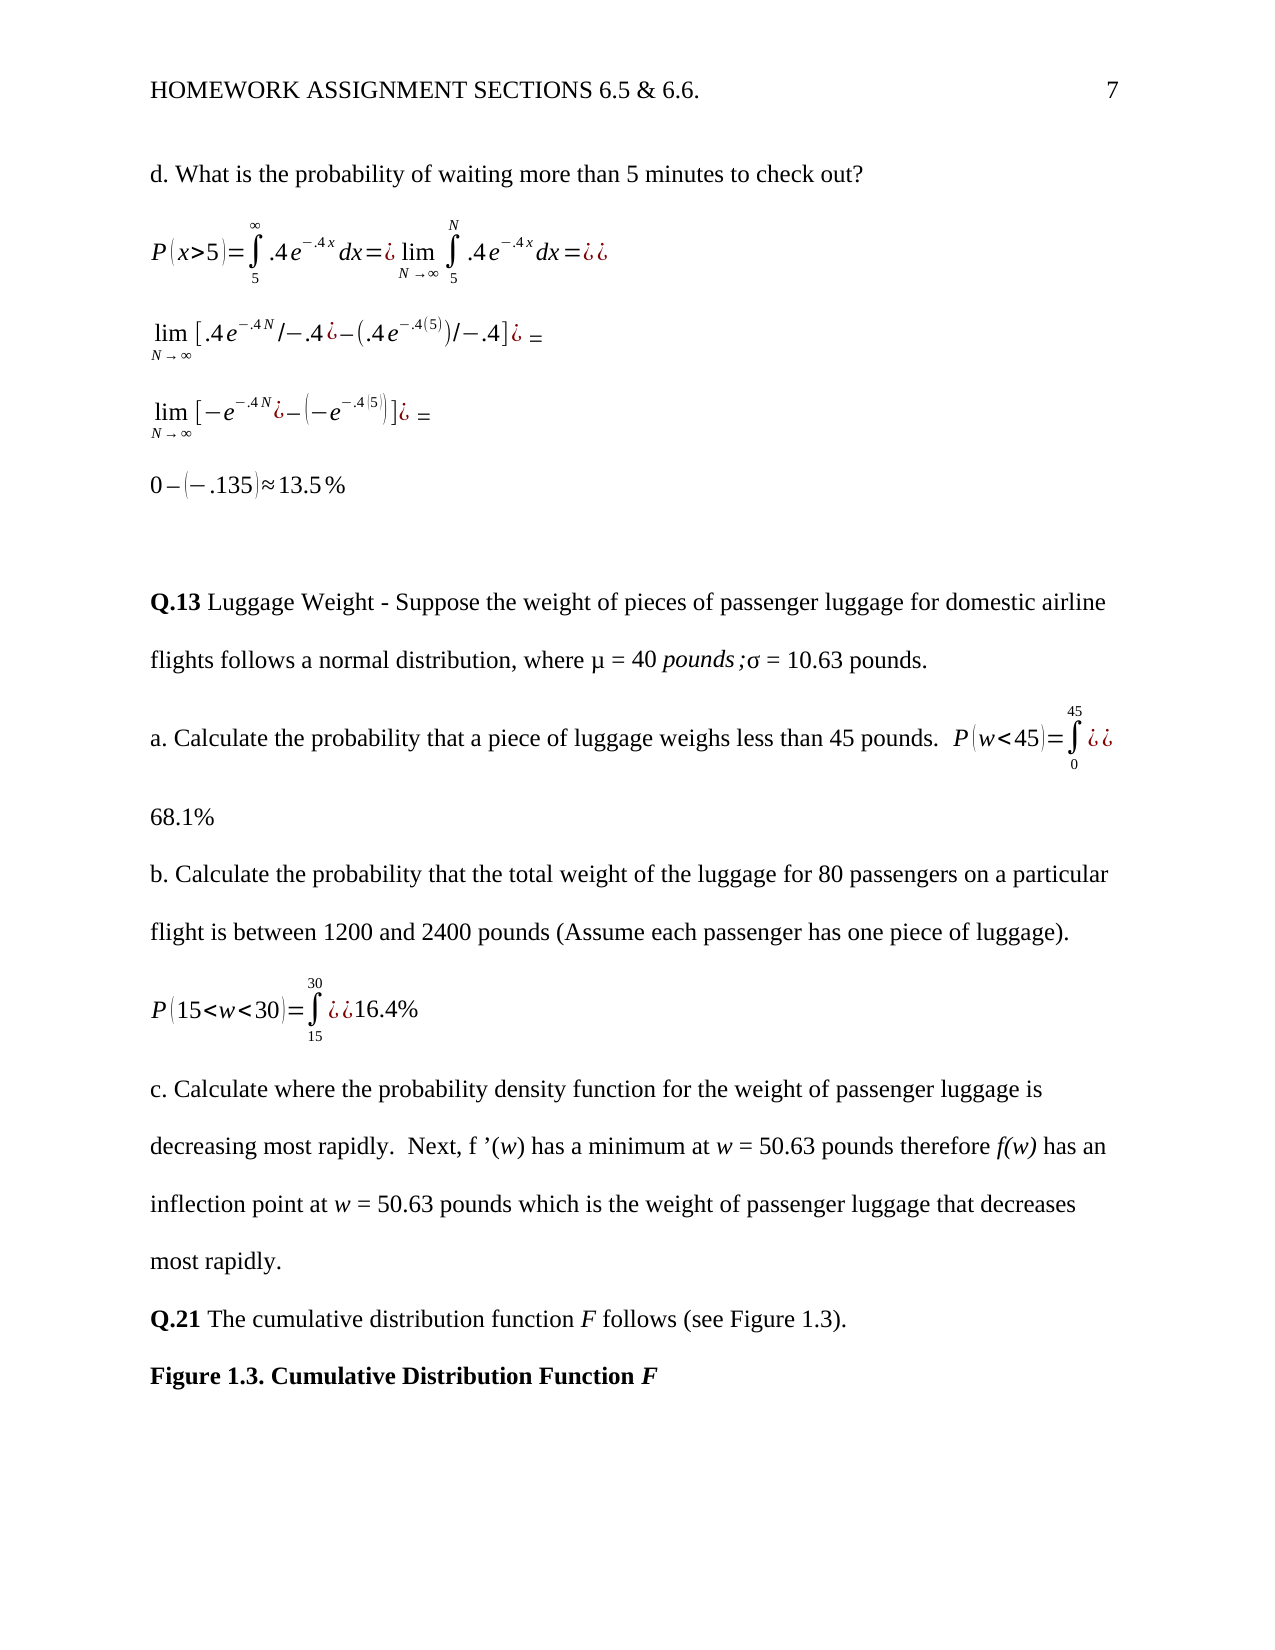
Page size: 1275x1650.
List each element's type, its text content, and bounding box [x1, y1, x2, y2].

text c. Calculate where the probability density function for the weight of passenger luggage is decreasing most rapidly. Next, f ’(w) has a minimum at w = 50.63 pounds therefore f(w) has an inflection point at w = 50.63 pounds which is the weight of passenger luggage that decreases most rapidly. [150, 1074, 1125, 1275]
text d. What is the probability of waiting more than 5 minutes to check out? [150, 159, 1125, 188]
text = [150, 392, 1125, 442]
text a. Calculate the probability that a piece of luggage weighs less than 45 pounds. 68.1% [150, 702, 1125, 830]
text Q.21 The cumulative distribution function F follows (see Figure 1.3). [150, 1304, 1125, 1332]
text Q.13 Luggage Weight - Suppose the weight of pieces of passenger luggage for domestic airline flights follows a normal distribution, where µ = σ = 10.63 pounds. [150, 587, 1125, 673]
text = [150, 315, 1125, 363]
text Figure 1.3. Cumulative Distribution Function F [150, 1361, 1125, 1390]
text 16.4% [150, 974, 1125, 1045]
text b. Calculate the probability that the total weight of the luggage for 80 passengers on a particular flight is between 1200 and 2400 pounds (Assume each passenger has one piece of luggage). [150, 859, 1125, 945]
